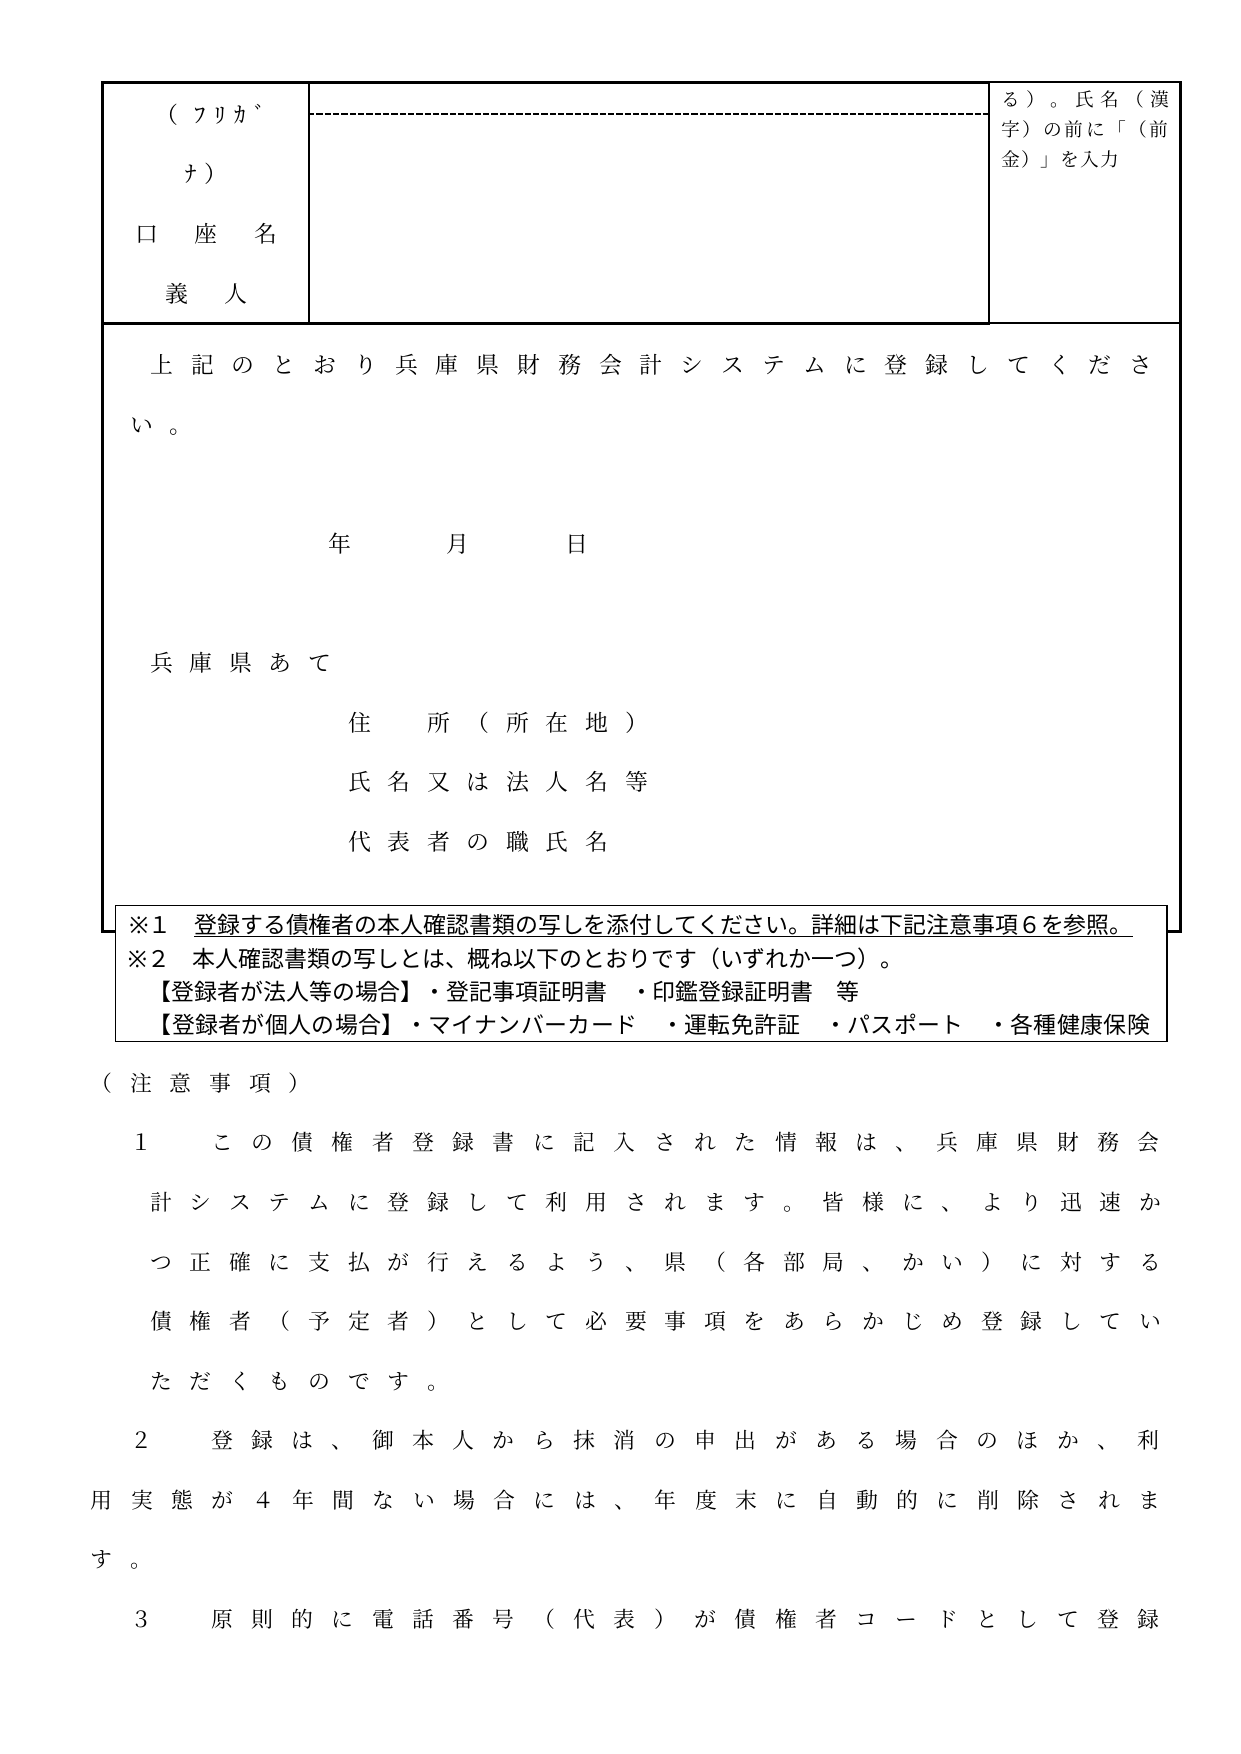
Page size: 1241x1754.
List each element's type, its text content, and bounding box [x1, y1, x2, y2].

table_cell （ﾌﾘｶﾞﾅ） 口 座 名 義 人 [104, 84, 308, 322]
table_cell 上記のとおり兵庫県財務会計システムに登録してください。 年 月 日 兵庫県あて 住 所（所在地） 氏名又は法人名等 代表者の職氏名 [104, 324, 1179, 930]
text ２ 登録は、御本人から抹消の申出がある場合のほか、利用実態が４年間ない場合には、年度末に自動的に削除されます。 [91, 1409, 1179, 1588]
text １ この債権者登録書に記入された情報は、兵庫県財務会計システムに登録して利用されます。皆様に、より迅速かつ正確に支払が行えるよう、県（各部局、かい）に対する債権者（予定者）として必要事項をあらかじめ登録していただくものです。 [112, 1112, 1179, 1409]
table_cell [310, 84, 988, 113]
table_cell [310, 113, 988, 322]
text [111, 1588, 1179, 1648]
text （注意事項） [91, 1052, 1179, 1112]
